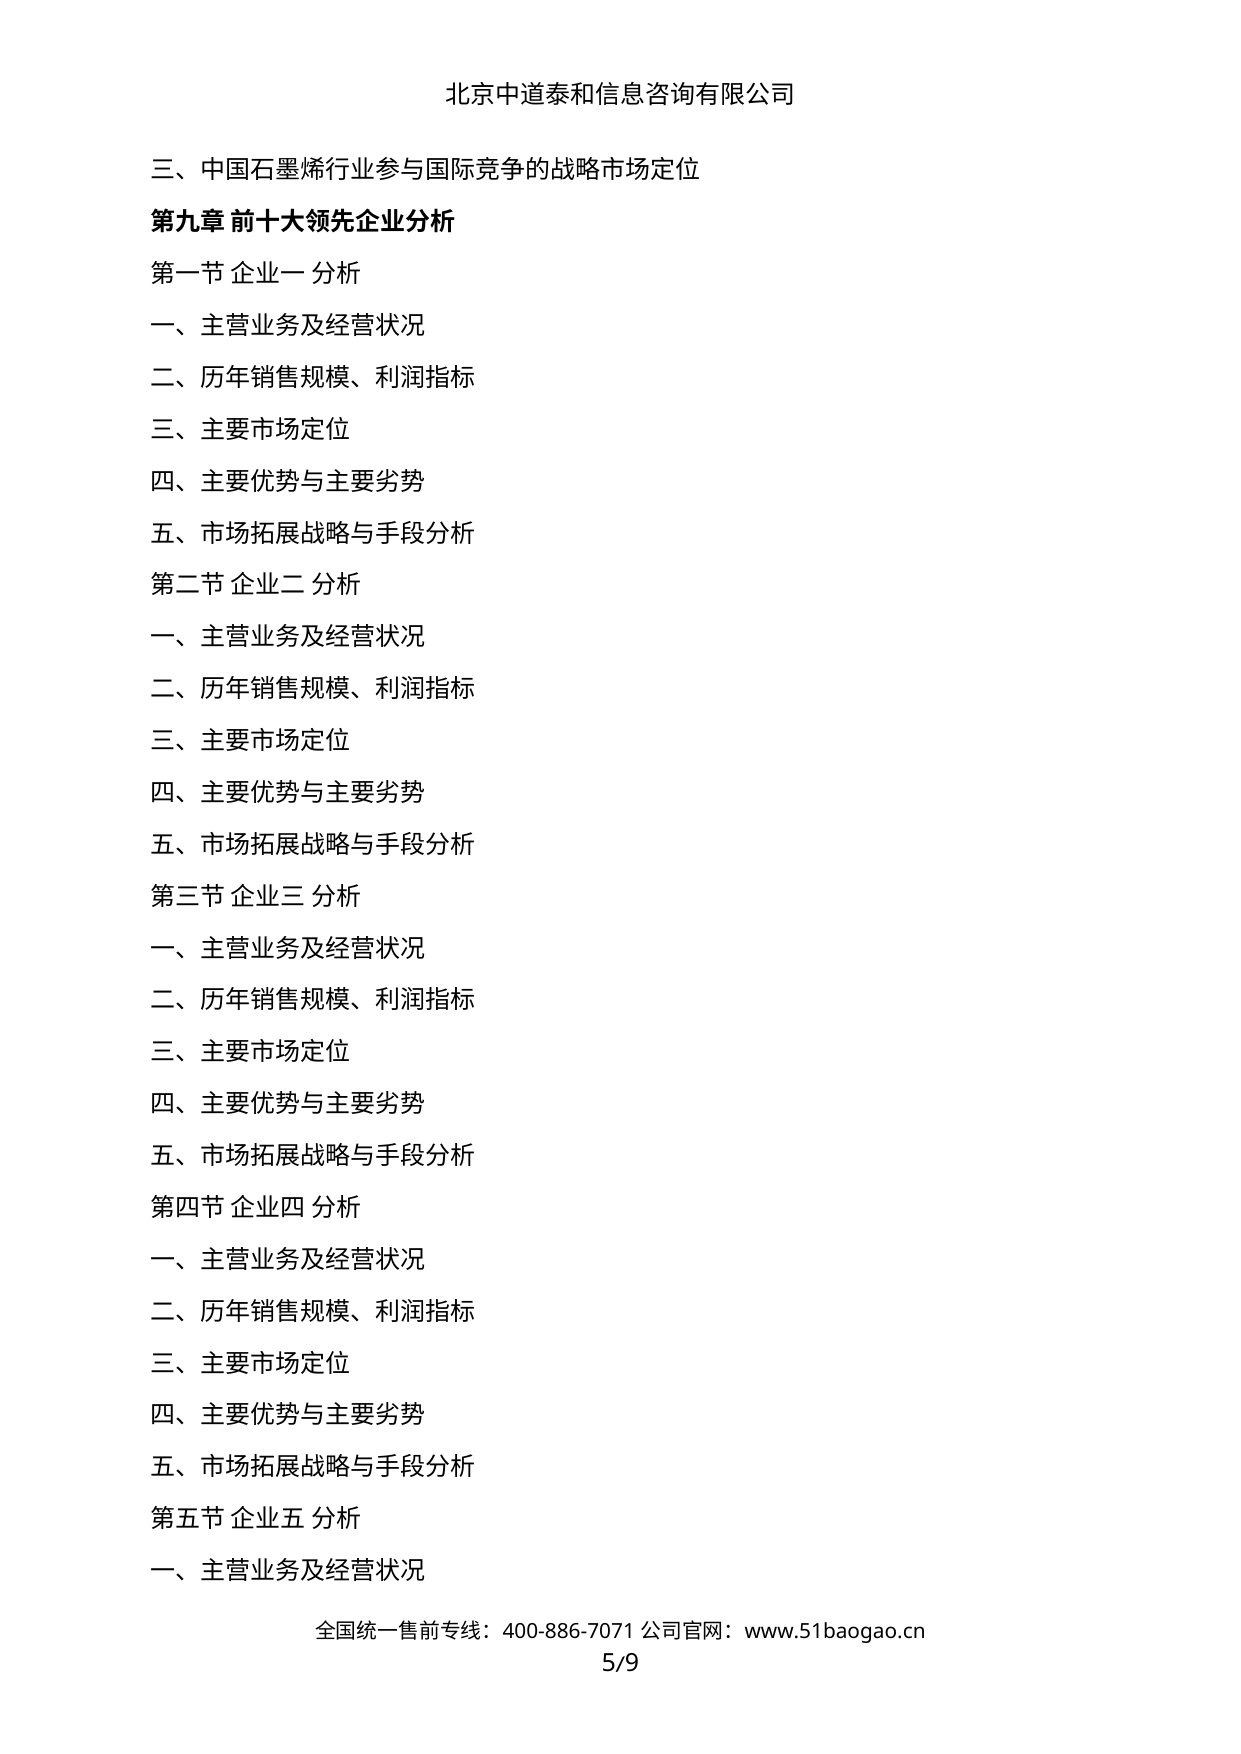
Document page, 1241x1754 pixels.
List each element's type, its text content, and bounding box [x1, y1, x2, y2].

text 二、历年销售规模、利润指标 [150, 1291, 1090, 1327]
text 第五节 企业五 分析 [150, 1499, 1090, 1535]
text 三、主要市场定位 [150, 721, 1090, 757]
text 一、主营业务及经营状况 [150, 617, 1090, 653]
text 第二节 企业二 分析 [150, 565, 1090, 601]
text 二、历年销售规模、利润指标 [150, 357, 1090, 394]
text 五、市场拓展战略与手段分析 [150, 1447, 1090, 1483]
text 三、主要市场定位 [150, 1032, 1090, 1068]
text 第四节 企业四 分析 [150, 1187, 1090, 1224]
text 三、中国石墨烯行业参与国际竞争的战略市场定位 [150, 150, 1090, 186]
text 五、市场拓展战略与手段分析 [150, 513, 1090, 549]
text 四、主要优势与主要劣势 [150, 461, 1090, 497]
text 五、市场拓展战略与手段分析 [150, 824, 1090, 861]
text 二、历年销售规模、利润指标 [150, 669, 1090, 705]
text 一、主营业务及经营状况 [150, 306, 1090, 342]
text 四、主要优势与主要劣势 [150, 1084, 1090, 1120]
text 一、主营业务及经营状况 [150, 1239, 1090, 1276]
text 第三节 企业三 分析 [150, 876, 1090, 912]
text 三、主要市场定位 [150, 1343, 1090, 1379]
text 第九章 前十大领先企业分析 [150, 202, 1090, 238]
text 第一节 企业一 分析 [150, 254, 1090, 290]
text 五、市场拓展战略与手段分析 [150, 1136, 1090, 1172]
text 四、主要优势与主要劣势 [150, 772, 1090, 809]
text 一、主营业务及经营状况 [150, 928, 1090, 964]
text 四、主要优势与主要劣势 [150, 1395, 1090, 1431]
text 二、历年销售规模、利润指标 [150, 980, 1090, 1016]
text 一、主营业务及经营状况 [150, 1551, 1090, 1587]
text 三、主要市场定位 [150, 409, 1090, 446]
